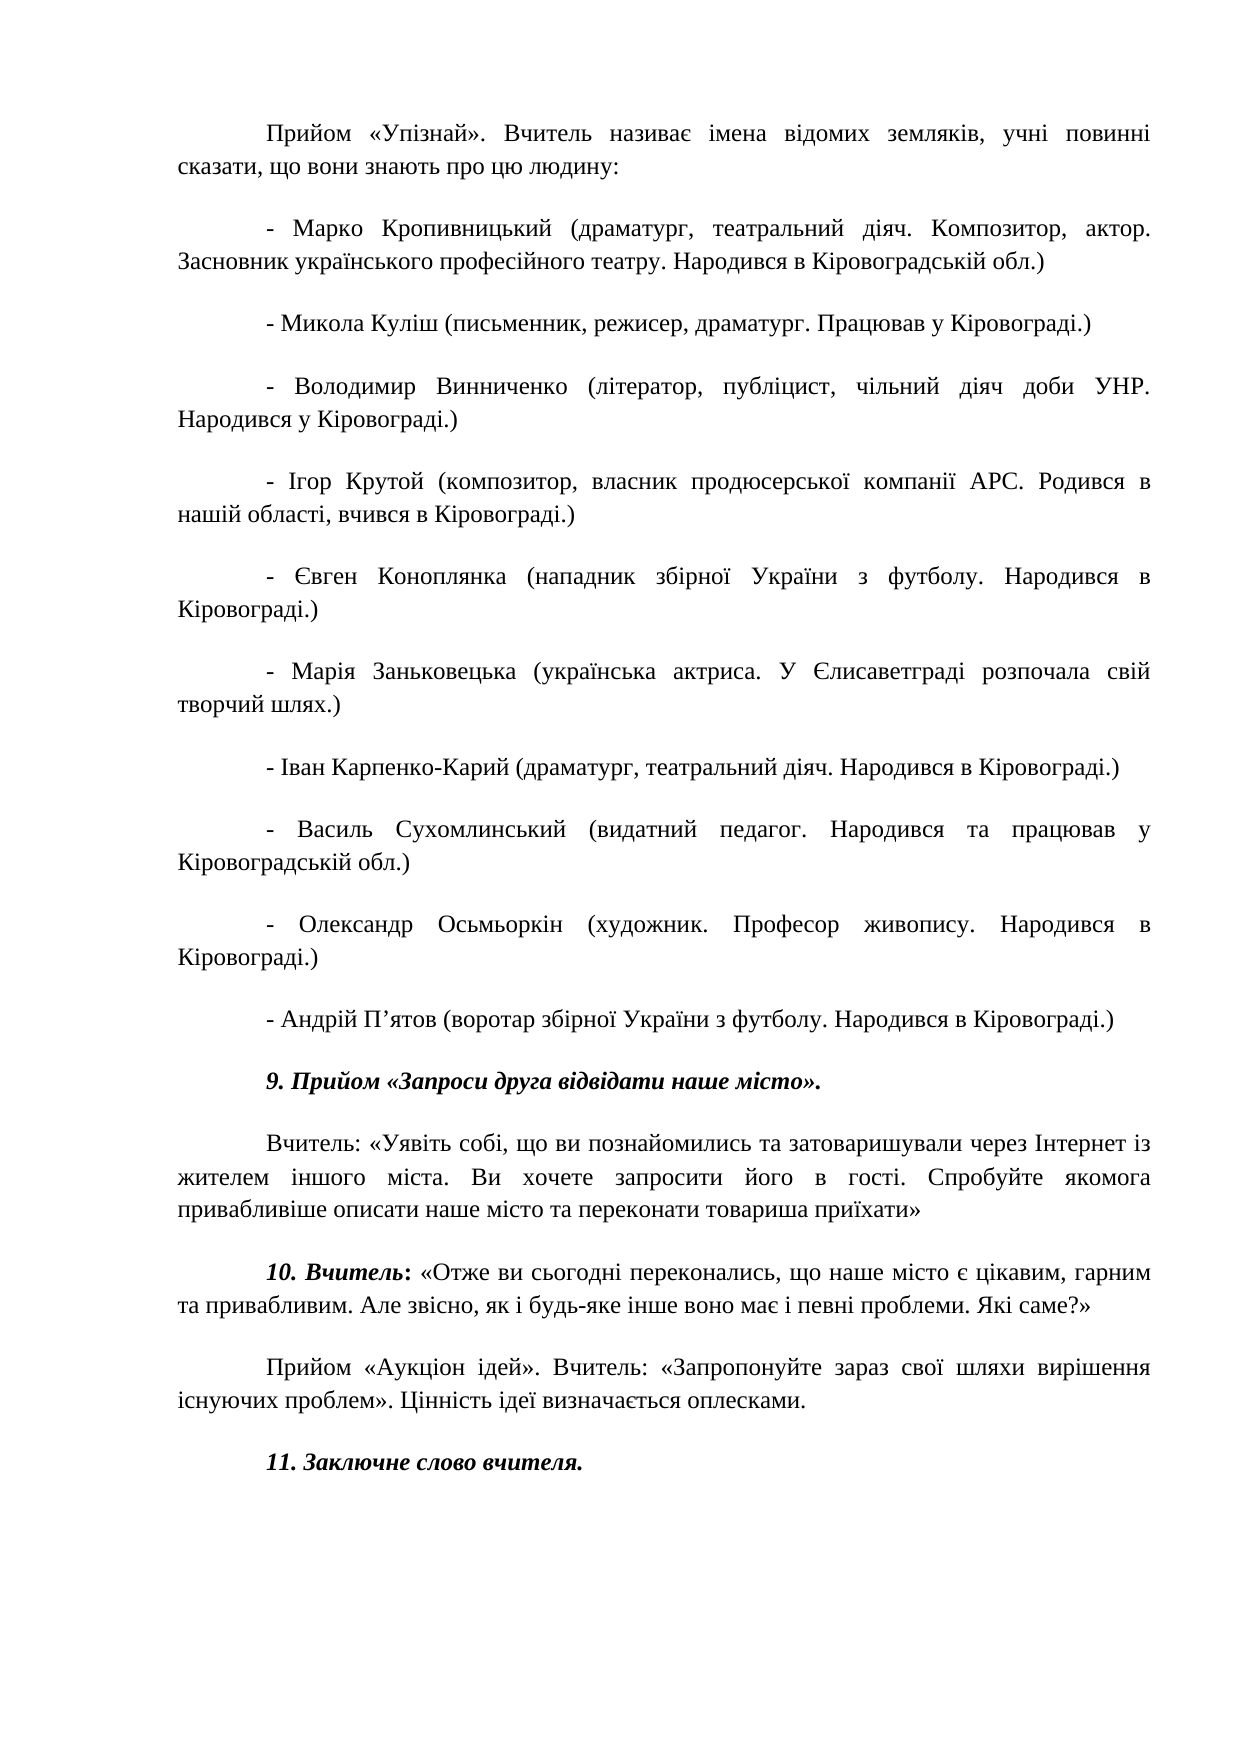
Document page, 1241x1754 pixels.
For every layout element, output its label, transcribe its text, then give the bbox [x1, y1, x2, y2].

text - Андрій П’ятов (воротар збірної України з футболу. Народився в Кіровограді.) [177, 1004, 1152, 1033]
text 10. Вчитель: «Отже ви сьогодні переконались, що наше місто є цікавим, гарним та привабливим. Але звісно, як і будь-яке інше воно має і певні проблеми. Які саме?» [177, 1257, 1152, 1318]
text - Олександр Осьмьоркін (художник. Професор живопису. Народився в Кіровограді.) [177, 909, 1152, 971]
text - Іван Карпенко-Карий (драматург, театральний діяч. Народився в Кіровограді.) [177, 752, 1152, 780]
text 11. Заключне слово вчителя. [177, 1447, 1152, 1476]
text - Марія Заньковецька (українська актриса. У Єлисаветграді розпочала свій творчий шлях.) [177, 656, 1152, 718]
text Вчитель: «Уявіть собі, що ви познайомились та затоваришували через Інтернет із жителем іншого міста. Ви хочете запросити його в гості. Спробуйте якомога привабливіше описати наше місто та переконати товариша приїхати» [177, 1128, 1152, 1223]
text - Марко Кропивницький (драматург, театральний діяч. Композитор, актор. Засновник українського професійного театру. Народився в Кіровоградській обл.) [177, 213, 1152, 275]
text - Євген Коноплянка (нападник збірної України з футболу. Народився в Кіровограді.) [177, 561, 1152, 623]
text Прийом «Аукціон ідей». Вчитель: «Запропонуйте зараз свої шляхи вирішення існуючих проблем». Цінність ідеї визначається оплесками. [177, 1352, 1152, 1414]
text - Ігор Крутой (композитор, власник продюсерської компанії АРС. Родився в нашій області, вчився в Кіровограді.) [177, 466, 1152, 528]
text - Володимир Винниченко (літератор, публіцист, чільний діяч доби УНР. Народився у Кіровограді.) [177, 371, 1152, 432]
text - Микола Куліш (письменник, режисер, драматург. Працював у Кіровограді.) [177, 308, 1152, 337]
text Прийом «Упізнай». Вчитель називає імена відомих земляків, учні повинні сказати, що вони знають про цю людину: [177, 118, 1152, 180]
text - Василь Сухомлинський (видатний педагог. Народився та працював у Кіровоградській обл.) [177, 814, 1152, 876]
text 9. Прийом «Запроси друга відвідати наше місто». [177, 1066, 1152, 1095]
